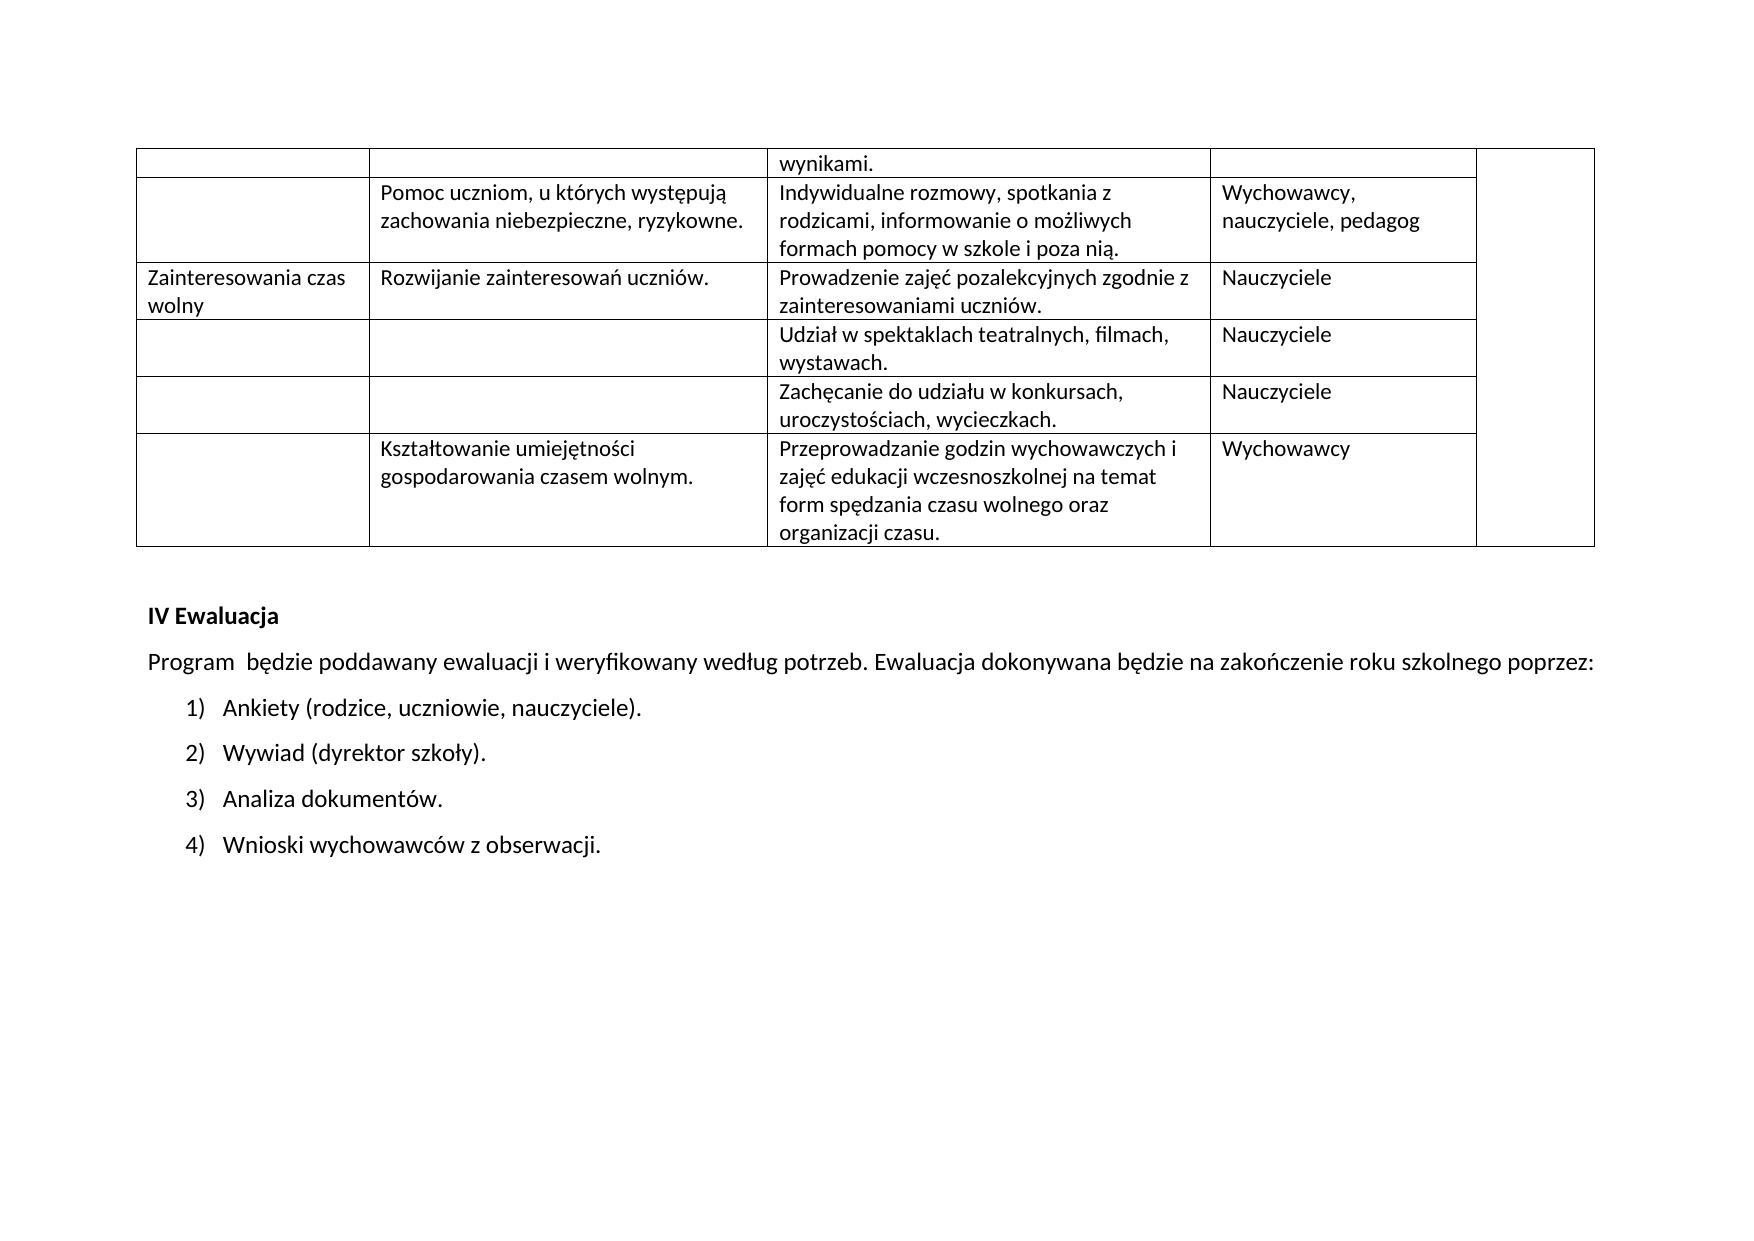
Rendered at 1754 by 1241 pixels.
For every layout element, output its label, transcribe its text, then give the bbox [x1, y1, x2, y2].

table_cell Nauczyciele [1211, 263, 1476, 319]
table_cell [370, 377, 767, 433]
table_cell Wychowawcy, nauczyciele, pedagog [1211, 178, 1476, 262]
table_cell Zachęcanie do udziału w konkursach, uroczystościach, wycieczkach. [768, 377, 1210, 433]
table_cell [137, 434, 369, 546]
list Ankiety (rodzice, uczniowie, nauczyciele). [185, 692, 1606, 722]
table_cell Udział w spektaklach teatralnych, filmach, wystawach. [768, 320, 1210, 376]
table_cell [1211, 149, 1476, 177]
table_cell Zainteresowania czas wolny [137, 263, 369, 319]
table_cell Nauczyciele [1211, 320, 1476, 376]
table_cell [370, 320, 767, 376]
table_cell Wychowawcy [1211, 434, 1476, 546]
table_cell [768, 149, 1210, 177]
table_cell [137, 149, 369, 177]
text IV Ewaluacja [148, 600, 1606, 631]
list Wywiad (dyrektor szkoły). [185, 737, 1606, 768]
table_cell Przeprowadzanie godzin wychowawczych i zajęć edukacji wczesnoszkolnej na temat form spędzania czasu wolnego oraz organizacji czasu. [768, 434, 1210, 546]
table_cell Kształtowanie umiejętności gospodarowania czasem wolnym. [370, 434, 767, 546]
table_cell [137, 320, 369, 376]
table_cell Nauczyciele [1211, 377, 1476, 433]
table_cell [137, 178, 369, 262]
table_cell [370, 149, 767, 177]
table_cell Rozwijanie zainteresowań uczniów. [370, 263, 767, 319]
text Program będzie poddawany ewaluacji i weryfikowany według potrzeb. Ewaluacja dokonywana będzie na zakończenie roku szkolnego poprzez: [148, 646, 1606, 676]
table_cell [137, 377, 369, 433]
table_cell Prowadzenie zajęć pozalekcyjnych zgodnie z zainteresowaniami uczniów. [768, 263, 1210, 319]
list Wnioski wychowawców z obserwacji. [185, 829, 1606, 859]
table_cell Pomoc uczniom, u których występują zachowania niebezpieczne, ryzykowne. [370, 178, 767, 262]
table_cell Indywidualne rozmowy, spotkania z rodzicami, informowanie o możliwych formach pomocy w szkole i poza nią. [768, 178, 1210, 262]
list Analiza dokumentów. [185, 783, 1606, 814]
